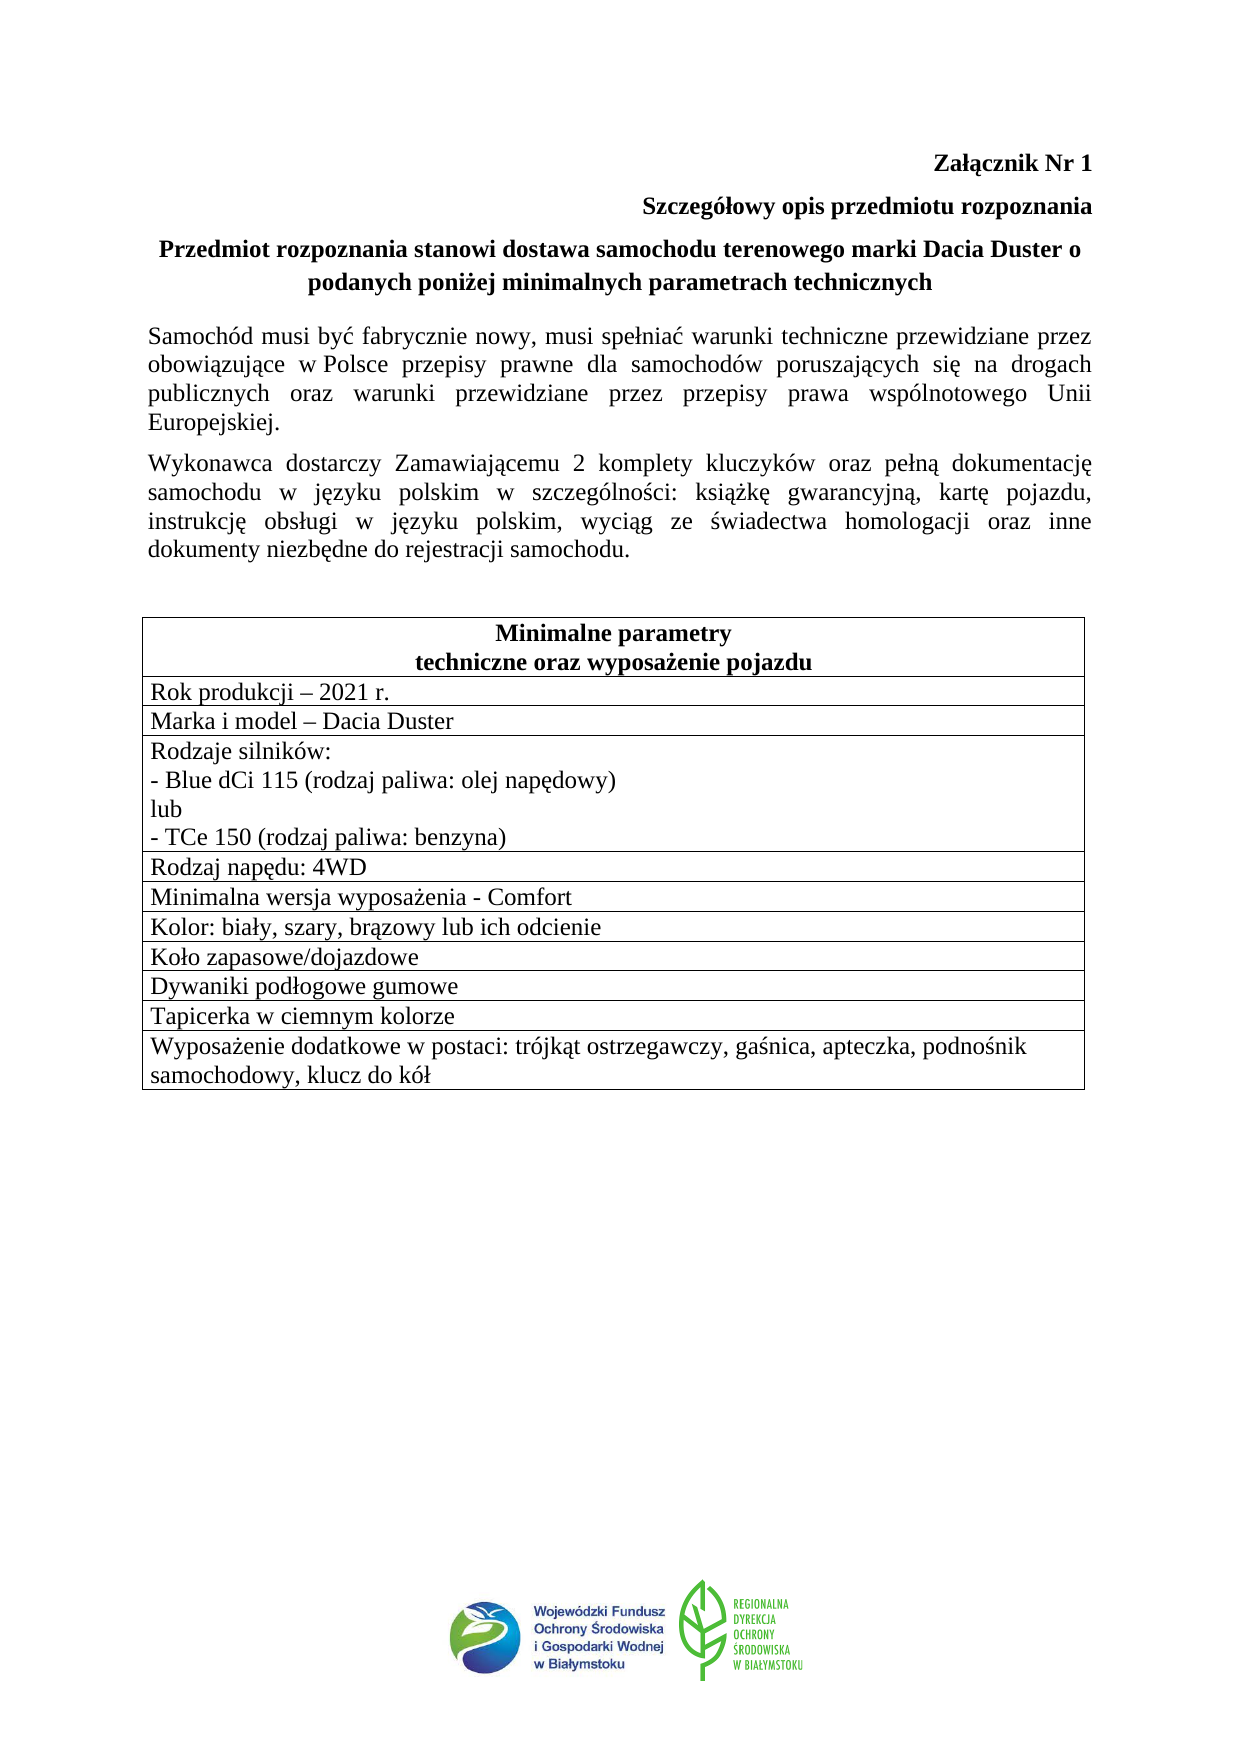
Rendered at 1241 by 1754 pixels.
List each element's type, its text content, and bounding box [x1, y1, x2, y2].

table_cell Tapicerka w ciemnym kolorze [143, 1001, 1084, 1030]
text Szczegółowy opis przedmiotu rozpoznania [148, 191, 1093, 219]
text Załącznik Nr 1 [148, 148, 1093, 176]
table_cell Minimalna wersja wyposażenia - Comfort [143, 882, 1084, 911]
text Samochód musi być fabrycznie nowy, musi spełniać warunki techniczne przewidziane przez obowiązujące w Polsce przepisy prawne dla samochodów poruszających się na drogach publicznych oraz warunki przewidziane przez przepisy prawa wspólnotowego Unii Europejskiej. [148, 321, 1093, 436]
text Wykonawca dostarczy Zamawiającemu 2 komplety kluczyków oraz pełną dokumentację samochodu w języku polskim w szczególności: książkę gwarancyjną, kartę pojazdu, instrukcję obsługi w języku polskim, wyciąg ze świadectwa homologacji oraz inne dokumenty niezbędne do rejestracji samochodu. [148, 448, 1093, 563]
table_cell Rodzaje silników: - Blue dCi 115 (rodzaj paliwa: olej napędowy) lub - TCe 150 (rodzaj paliwa: benzyna) [143, 736, 1084, 851]
table_header Minimalne parametry techniczne oraz wyposażenie pojazdu [143, 618, 1084, 676]
text Przedmiot rozpoznania stanowi dostawa samochodu terenowego marki Dacia Duster o podanych poniżej minimalnych parametrach technicznych [148, 234, 1093, 296]
table_cell Rodzaj napędu: 4WD [143, 852, 1084, 881]
table_cell Dywaniki podłogowe gumowe [143, 971, 1084, 1000]
table_cell Marka i model – Dacia Duster [143, 706, 1084, 735]
picture [437, 1579, 803, 1681]
table_cell Kolor: biały, szary, brązowy lub ich odcienie [143, 912, 1084, 941]
table_cell Koło zapasowe/dojazdowe [143, 942, 1084, 970]
table_cell Wyposażenie dodatkowe w postaci: trójkąt ostrzegawczy, gaśnica, apteczka, podnośnik samochodowy, klucz do kół [143, 1031, 1084, 1088]
table_cell Rok produkcji – 2021 r. [143, 677, 1084, 705]
